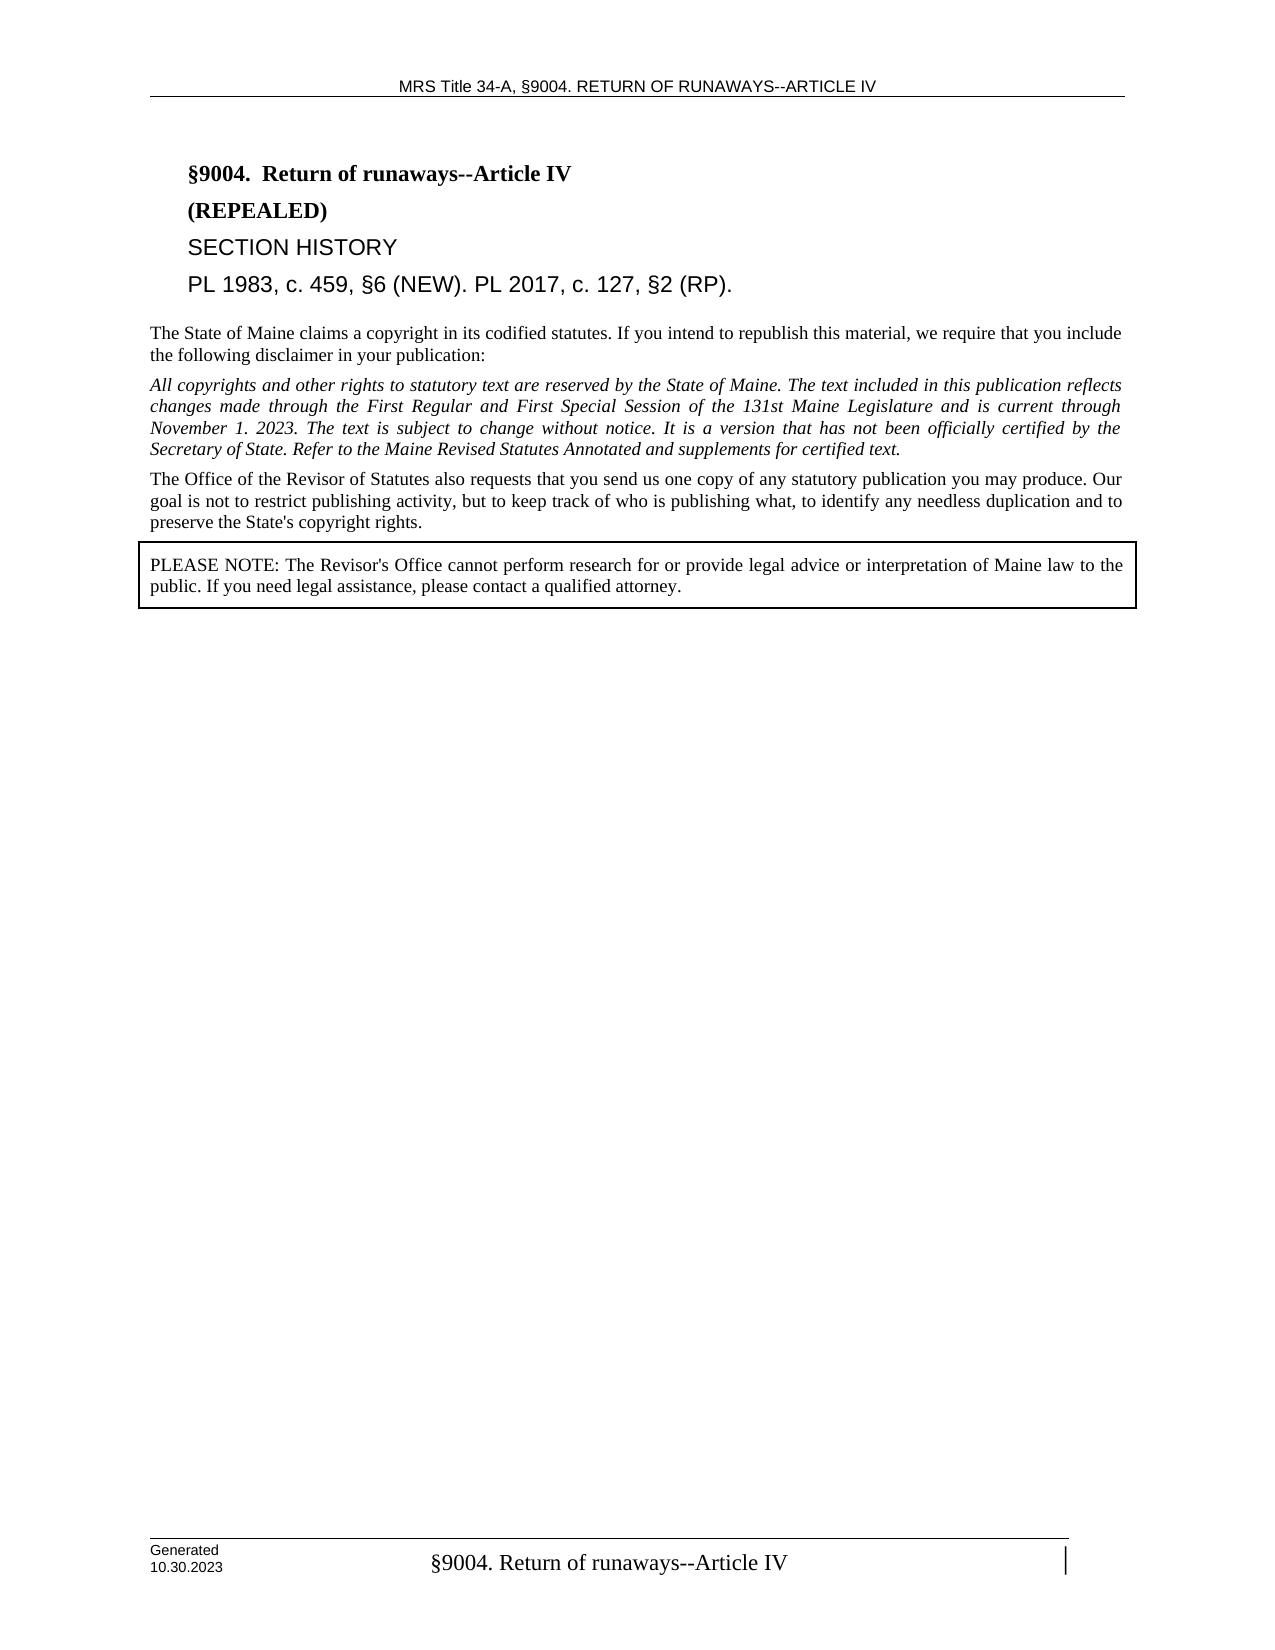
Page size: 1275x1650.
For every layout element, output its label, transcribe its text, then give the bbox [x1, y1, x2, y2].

text The State of Maine claims a copyright in its codified statutes. If you intend to republish this material, we require that you include the following disclaimer in your publication: [150, 322, 1125, 365]
text PL 1983, c. 459, §6 (NEW). PL 2017, c. 127, §2 (RP). [187, 271, 1125, 297]
text All copyrights and other rights to statutory text are reserved by the State of Maine. The text included in this publication reflects changes made through the First Regular and First Special Session of the 131st Maine Legislature and is current through November 1. 2023 . The text is subject to change without notice. It is a version that has not been officially certified by the Secretary of State. Refer to the Maine Revised Statutes Annotated and supplements for certified text. [150, 373, 1125, 460]
text SECTION HISTORY [187, 234, 1125, 260]
text The Office of the Revisor of Statutes also requests that you send us one copy of any statutory publication you may produce. Our goal is not to restrict publishing activity, but to keep track of who is publishing what, to identify any needless duplication and to preserve the State's copyright rights. [150, 468, 1125, 533]
text §9004. Return of runaways--Article IV [187, 160, 1125, 187]
text PLEASE NOTE: The Revisor's Office cannot perform research for or provide legal advice or interpretation of Maine law to the public. If you need legal assistance, please contact a qualified attorney. [140, 543, 1135, 607]
text (REPEALED) [187, 197, 1125, 223]
